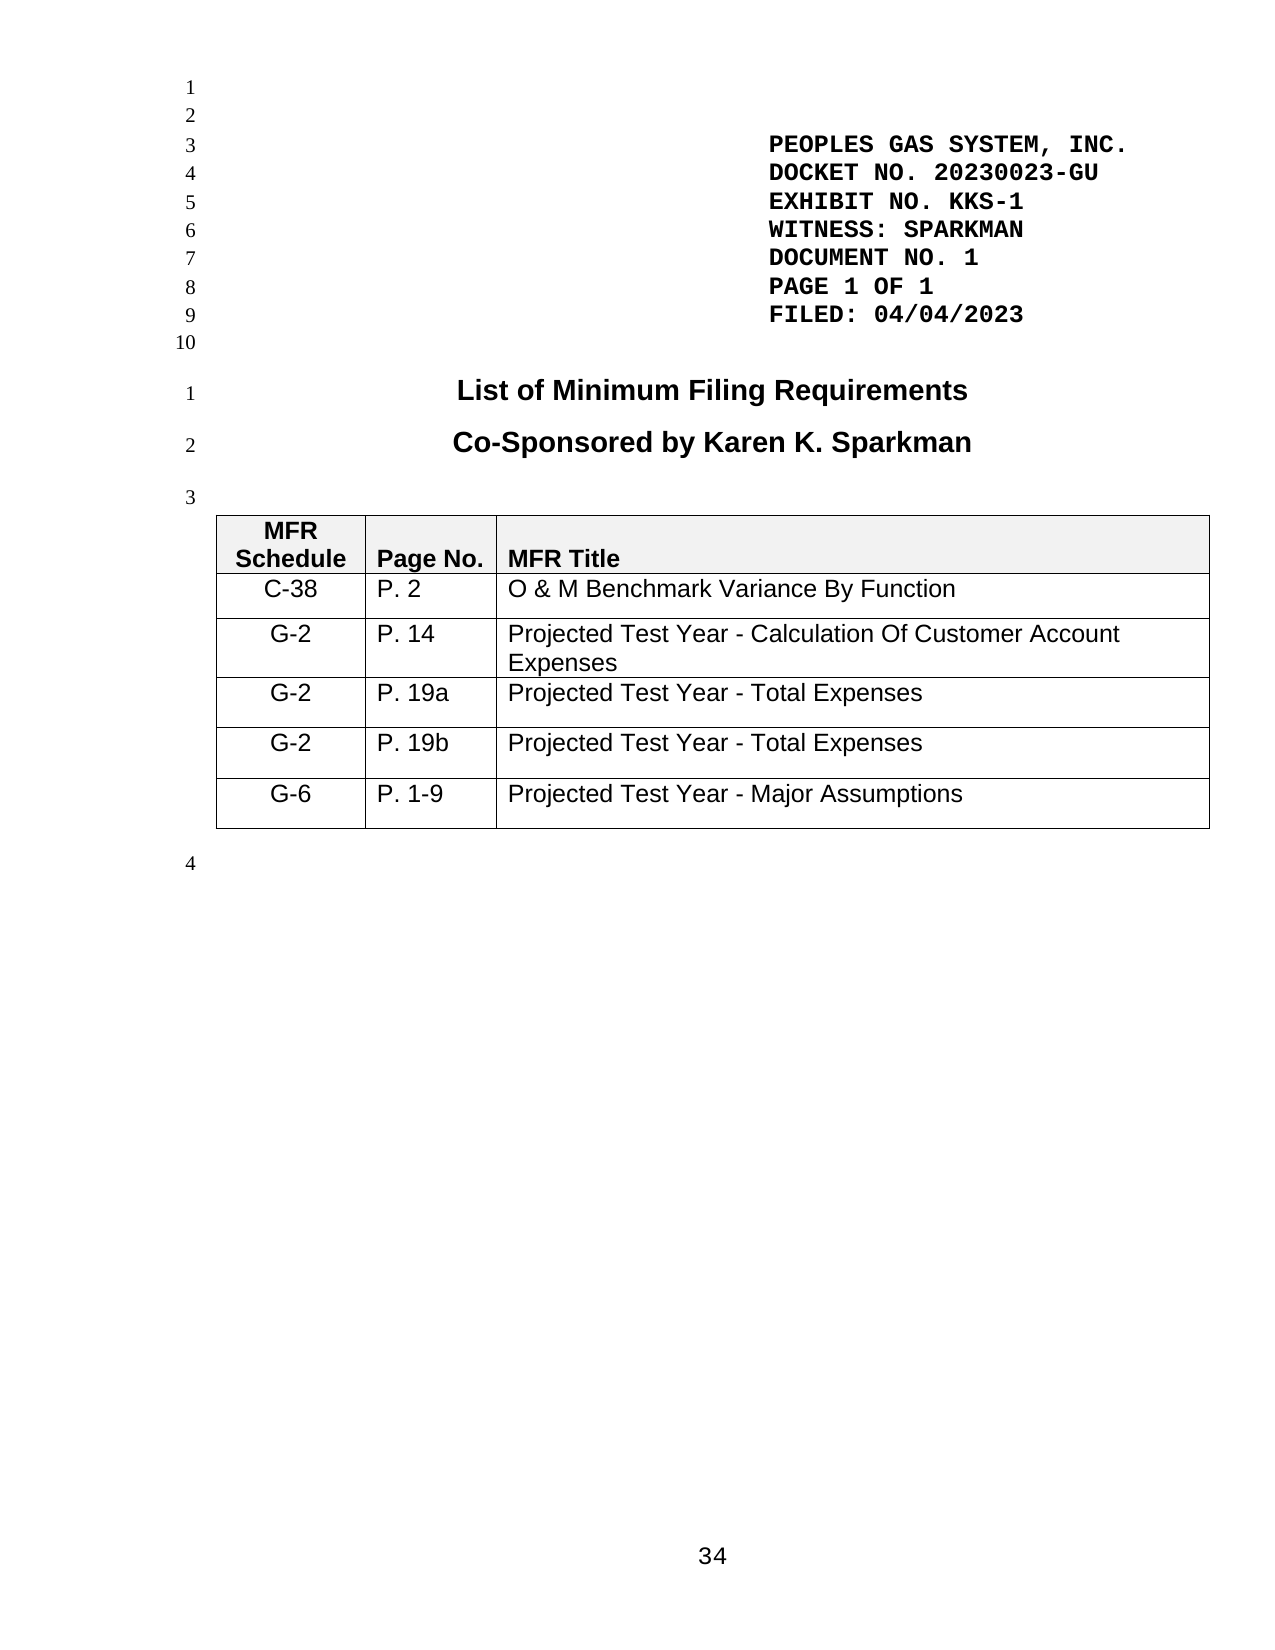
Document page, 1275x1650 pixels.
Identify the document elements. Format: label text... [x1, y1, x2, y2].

table_cell C-38 [217, 574, 365, 618]
table_cell Projected Test Year - Major Assumptions [497, 779, 1209, 828]
table_cell Projected Test Year - Total Expenses [497, 728, 1209, 778]
text Co-Sponsored by Karen K. Sparkman [225, 410, 1200, 462]
table_cell G-6 [217, 779, 365, 828]
table_cell G-2 [217, 619, 365, 677]
table_cell P. 19b [366, 728, 496, 778]
table_cell G-2 [217, 678, 365, 727]
table_cell Projected Test Year - Calculation Of Customer Account Expenses [497, 619, 1209, 677]
table_header MFR Schedule [217, 516, 365, 573]
table_cell Projected Test Year - Total Expenses [497, 678, 1209, 727]
text List of Minimum Filing Requirements [225, 358, 1200, 410]
table_cell P. 14 [366, 619, 496, 677]
table_cell O & M Benchmark Variance By Function [497, 574, 1209, 618]
table_header MFR Title [497, 516, 1209, 573]
table_header Page No. [366, 516, 496, 573]
table_cell G-2 [217, 728, 365, 778]
table_cell P. 2 [366, 574, 496, 618]
table_cell P. 19a [366, 678, 496, 727]
table_cell P. 1-9 [366, 779, 496, 828]
